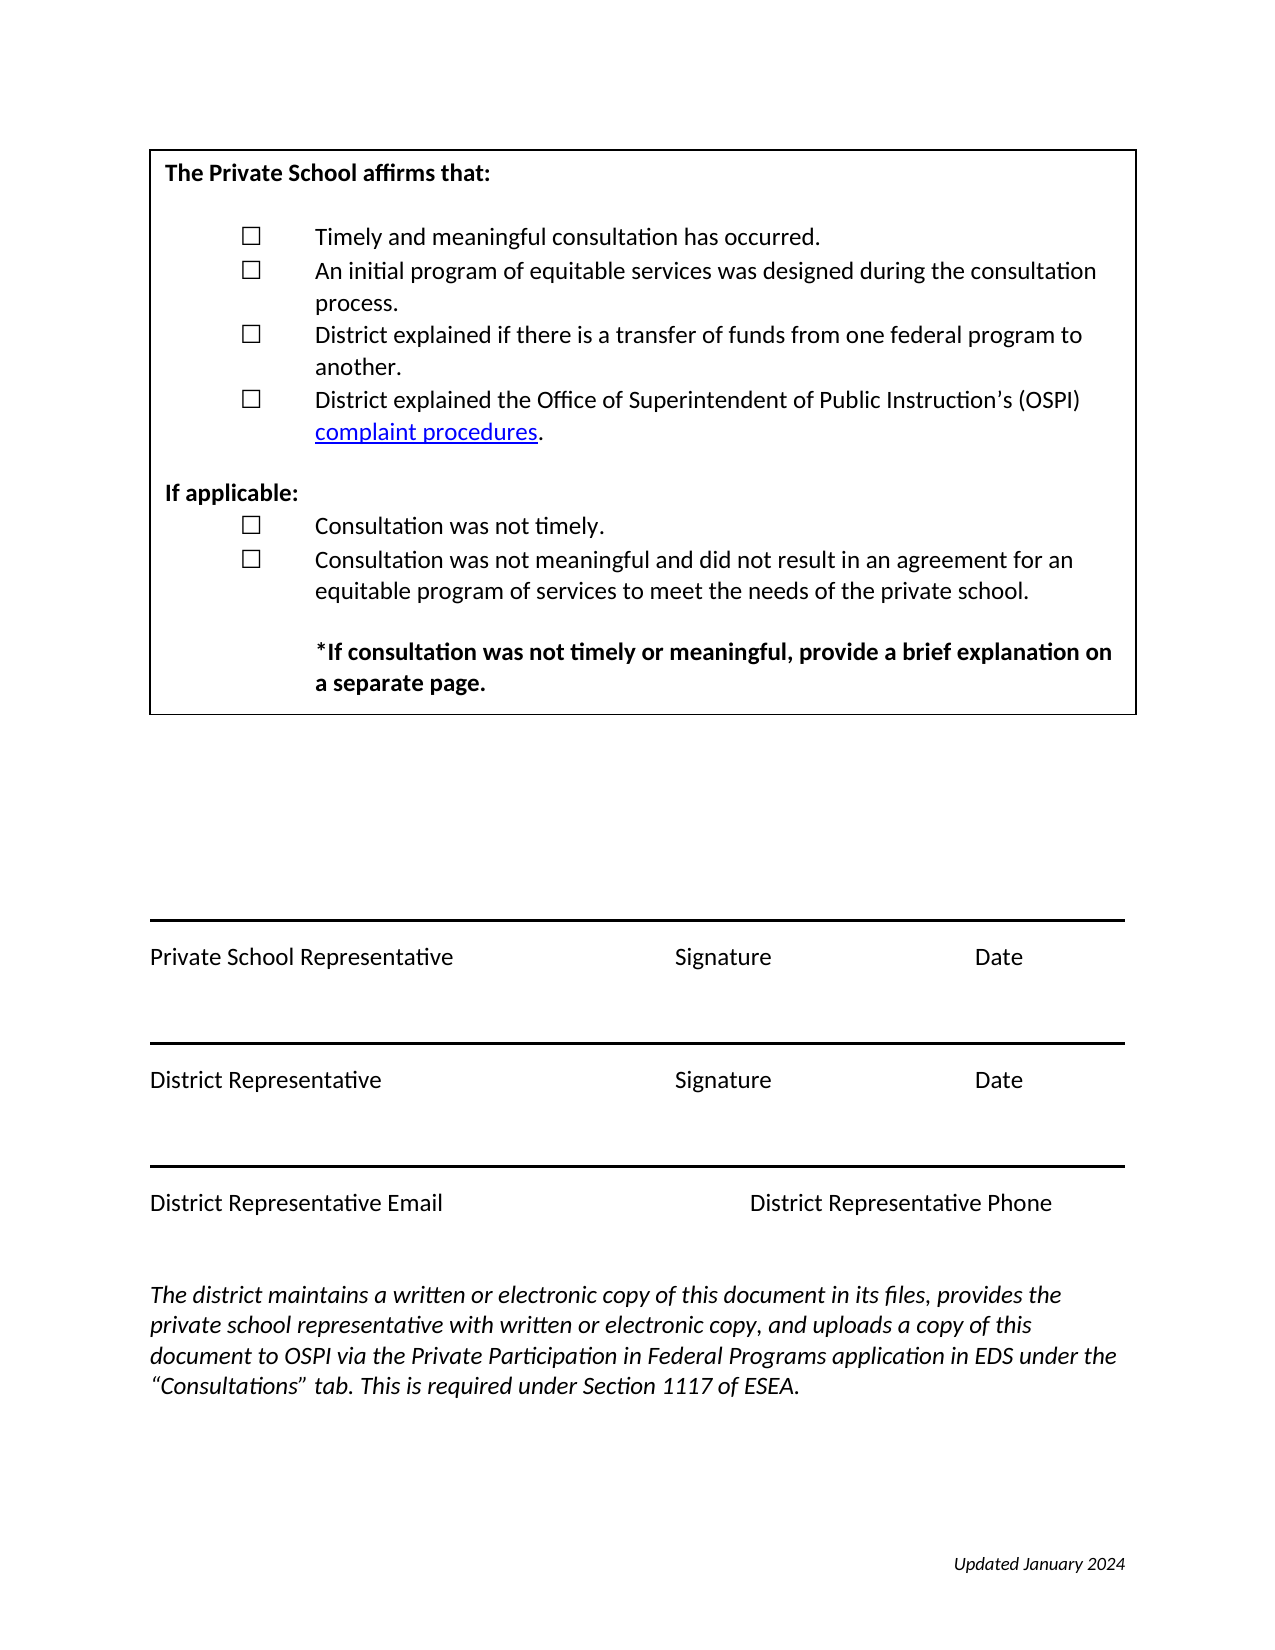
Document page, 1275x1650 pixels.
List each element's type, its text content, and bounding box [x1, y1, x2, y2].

text District Representative Signature Date [150, 1064, 1125, 1095]
text The district maintains a written or electronic copy of this document in its files, provides the private school representative with written or electronic copy, and uploads a copy of this document to OSPI via the Private Participation in Federal Programs application in EDS under the “Consultations” tab. This is required under Section 1117 of ESEA. [150, 1279, 1125, 1401]
text District Representative Email District Representative Phone [150, 1187, 1125, 1218]
text Private School Representative Signature Date [150, 942, 1125, 972]
